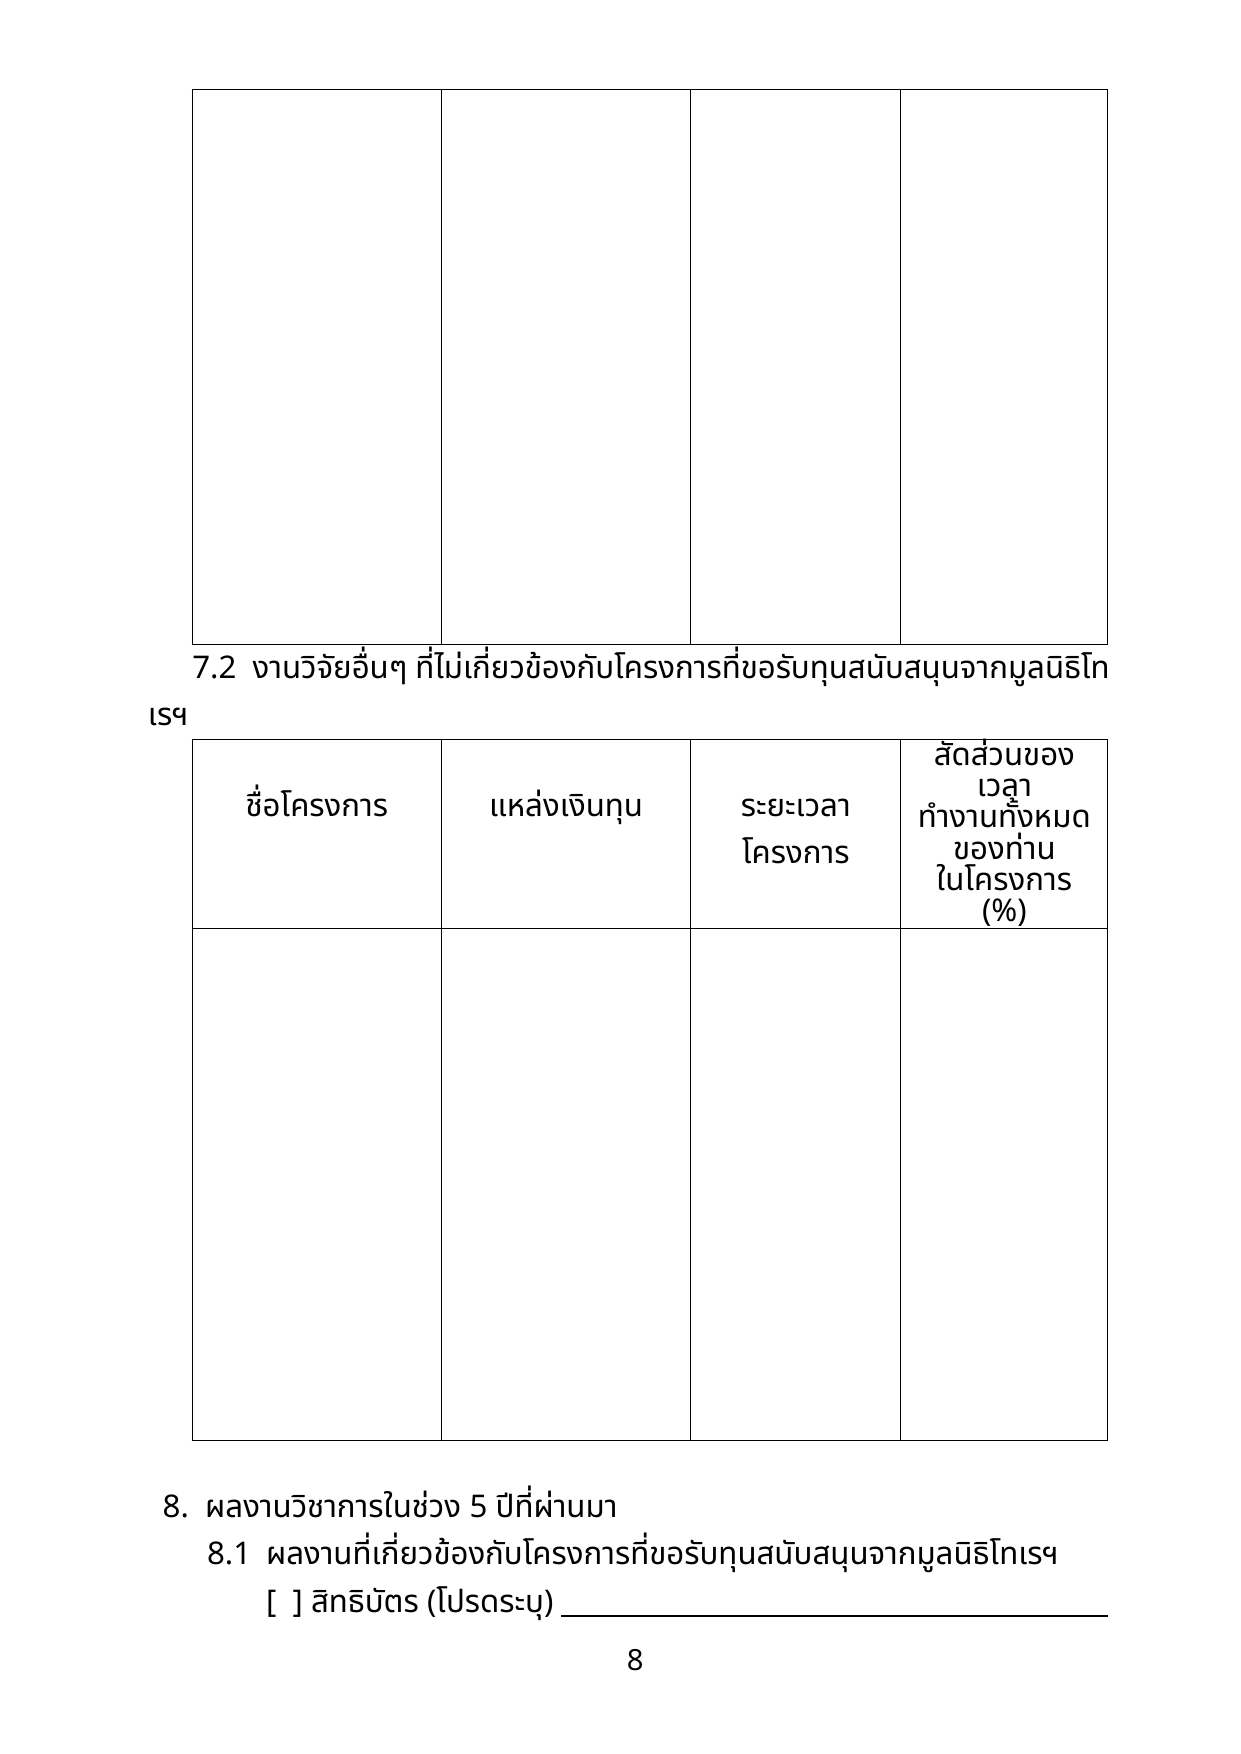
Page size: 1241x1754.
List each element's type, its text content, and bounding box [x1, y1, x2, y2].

table_header สัดส่วนของเวลา ทำงานทั้งหมดของท่าน ในโครงการ (%) [901, 740, 1107, 928]
table_cell [442, 929, 690, 1440]
table_cell [691, 90, 900, 643]
table_cell [901, 929, 1107, 1440]
table_header ระยะเวลาโครงการ [691, 740, 900, 928]
table_cell [442, 90, 690, 643]
text 8. ผลงานวิชาการในช่วง 5 ปีที่ผ่านมา [162, 1484, 1122, 1531]
table_header ชื่อโครงการ [193, 740, 441, 928]
text [ ] สิทธิบัตร (โปรดระบุ) [266, 1579, 1122, 1626]
text 7.2 งานวิจัยอื่นๆ ที่ไม่เกี่ยวข้องกับโครงการที่ขอรับทุนสนับสนุนจากมูลนิธิโทเรฯ [148, 644, 1122, 739]
table_cell [901, 90, 1107, 643]
table_header แหล่งเงินทุน [442, 740, 690, 928]
table_cell [193, 90, 441, 643]
table_cell [193, 929, 441, 1440]
text 8.1 ผลงานที่เกี่ยวข้องกับโครงการที่ขอรับทุนสนับสนุนจากมูลนิธิโทเรฯ [207, 1531, 1122, 1579]
table_cell [691, 929, 900, 1440]
